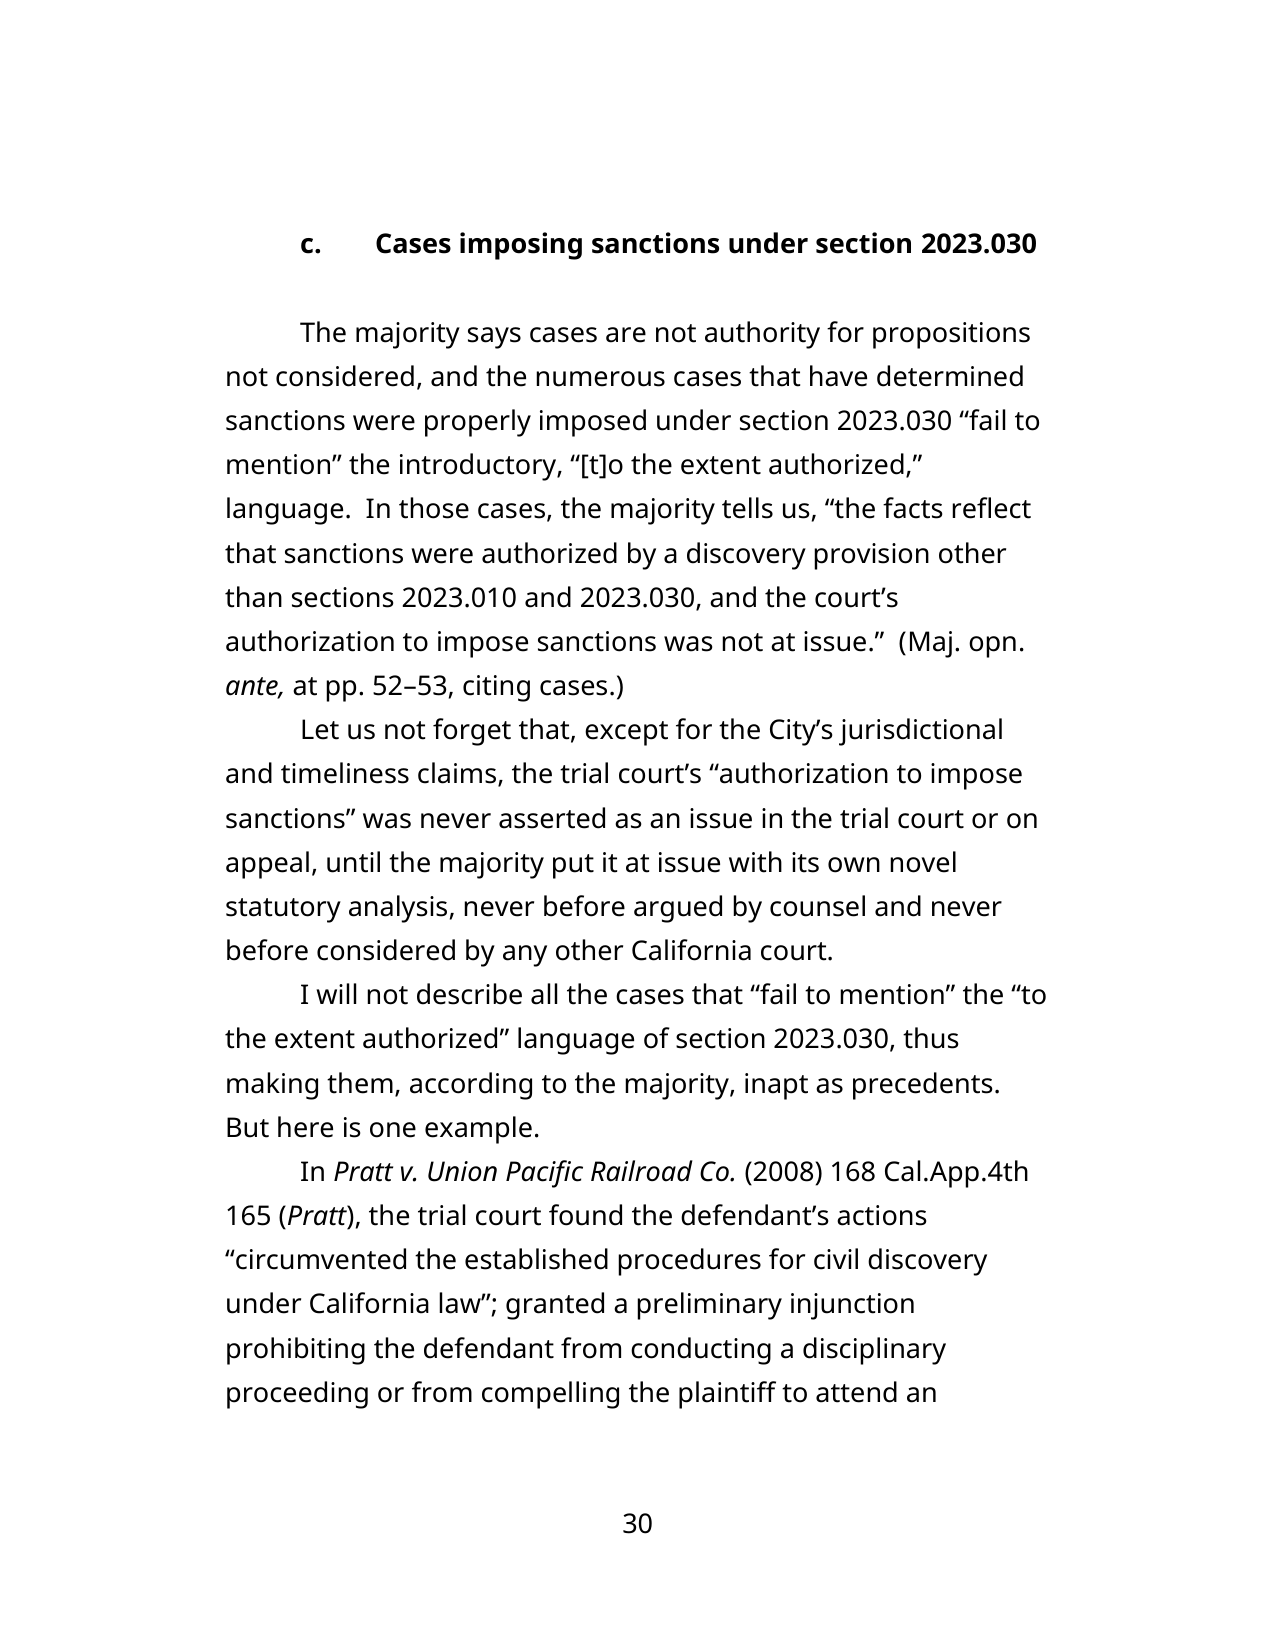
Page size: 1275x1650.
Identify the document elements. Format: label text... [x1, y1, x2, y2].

text c. Cases imposing sanctions under section 2023.030 [300, 225, 1050, 306]
text The majority says cases are not authority for propositions not considered, and the numerous cases that have determined sanctions were properly imposed under section 2023.030 “fail to mention” the introductory, “[t]o the extent authorized,” language. In those cases, the majority tells us, “the facts reflect that sanctions were authorized by a discovery provision other than sections 2023.010 and 2023.030, and the court’s authorization to impose sanctions was not at issue.” (Maj. opn. ante, at pp. 52–53, citing cases.) [225, 313, 1050, 703]
text I will not describe all the cases that “fail to mention” the “to the extent authorized” language of section 2023.030, thus making them, according to the majority, inapt as precedents. But here is one example. [225, 976, 1050, 1145]
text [225, 1152, 1050, 1410]
text Let us not forget that, except for the City’s jurisdictional and timeliness claims, the trial court’s “authorization to impose sanctions” was never asserted as an issue in the trial court or on appeal, until the majority put it at issue with its own novel statutory analysis, never before argued by counsel and never before considered by any other California court. [225, 711, 1050, 968]
